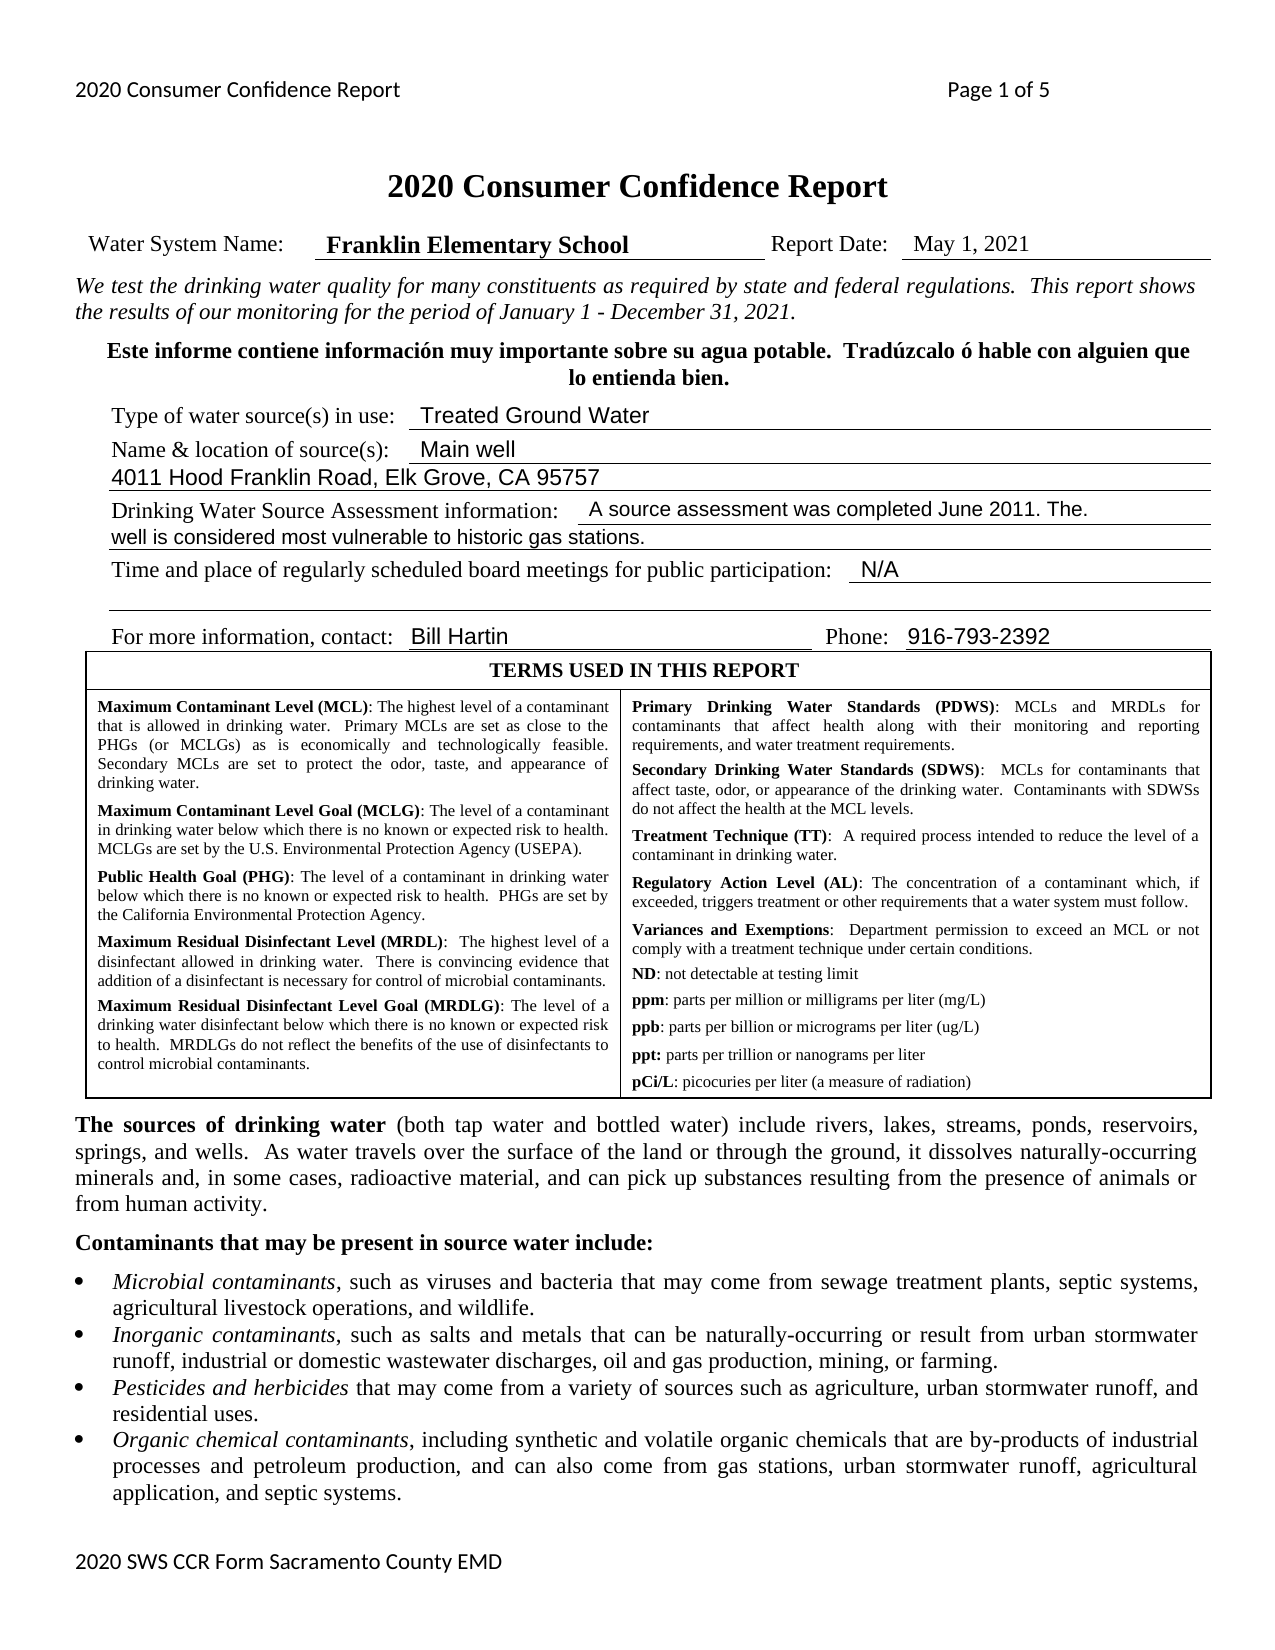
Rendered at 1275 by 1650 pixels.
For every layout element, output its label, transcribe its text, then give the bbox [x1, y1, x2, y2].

table_header Water System Name: [86, 230, 315, 258]
table_cell TERMS USED IN THIS REPORT [87, 652, 1210, 689]
text 2020 Consumer Confidence Report [75, 166, 1200, 205]
list Pesticides and herbicides that may come from a variety of sources such as agriculture, urban stormwater runoff, and residential uses. [75, 1373, 1200, 1426]
list Microbial contaminants, such as viruses and bacteria that may come from sewage treatment plants, septic systems, agricultural livestock operations, and wildlife. [75, 1268, 1200, 1321]
text We test the drinking water quality for many constituents as required by state and federal regulations. This report shows the results of our monitoring for the period of January 1 - December 31, 2021. [75, 272, 1200, 325]
table_cell Primary Drinking Water Standards (PDWS): MCLs and MRDLs for contaminants that affect health along with their monitoring and reporting requirements, and water treatment requirements. Secondary Drinking Water Standards (SDWS): MCLs for contaminants that affect taste, odor, or appearance of the drinking water. Contaminants with SDWSs do not affect the health at the MCL levels. Treatment Technique (TT): A required process intended to reduce the level of a contaminant in drinking water. Regulatory Action Level (AL): The concentration of a contaminant which, if exceeded, triggers treatment or other requirements that a water system must follow. Variances and Exemptions: Department permission to exceed an MCL or not comply with a treatment technique under certain conditions. ND: not detectable at testing limit ppm: parts per million or milligrams per liter (mg/L) ppb: parts per billion or micrograms per liter (ug/L) ppt: parts per trillion or nanograms per liter pCi/L: picocuries per liter (a measure of radiation) [621, 690, 1210, 1097]
list Inorganic contaminants, such as salts and metals that can be naturally-occurring or result from urban stormwater runoff, industrial or domestic wastewater discharges, oil and gas production, mining, or farming. [75, 1321, 1200, 1373]
table_header Report Date: [765, 230, 902, 258]
table_cell Maximum Contaminant Level (MCL): The highest level of a contaminant that is allowed in drinking water. Primary MCLs are set as close to the PHGs (or MCLGs) as is economically and technologically feasible. Secondary MCLs are set to protect the odor, taste, and appearance of drinking water. Maximum Contaminant Level Goal (MCLG): The level of a contaminant in drinking water below which there is no known or expected risk to health. MCLGs are set by the U.S. Environmental Protection Agency (USEPA). Public Health Goal (PHG): The level of a contaminant in drinking water below which there is no known or expected risk to health. PHGs are set by the California Environmental Protection Agency. Maximum Residual Disinfectant Level (MRDL): The highest level of a disinfectant allowed in drinking water. There is convincing evidence that addition of a disinfectant is necessary for control of microbial contaminants. Maximum Residual Disinfectant Level Goal (MRDLG): The level of a drinking water disinfectant below which there is no known or expected risk to health. MRDLGs do not reflect the benefits of the use of disinfectants to control microbial contaminants. [87, 690, 620, 1097]
table_header Este informe contiene información muy importante sobre su agua potable. Tradúzcalo ó hable con alguien que lo entienda bien. [86, 337, 1211, 651]
text The sources of drinking water (both tap water and bottled water) include rivers, lakes, streams, ponds, reservoirs, springs, and wells. As water travels over the surface of the land or through the ground, it dissolves naturally-occurring minerals and, in some cases, radioactive material, and can pick up substances resulting from the presence of animals or from human activity. [75, 1111, 1200, 1217]
table_header May 1, 2021 [902, 230, 1211, 258]
text Contaminants that may be present in source water include: [75, 1229, 1200, 1256]
table_header Franklin Elementary School [315, 230, 765, 258]
list Organic chemical contaminants, including synthetic and volatile organic chemicals that are by-products of industrial processes and petroleum production, and can also come from gas stations, urban stormwater runoff, agricultural application, and septic systems. [75, 1426, 1200, 1505]
